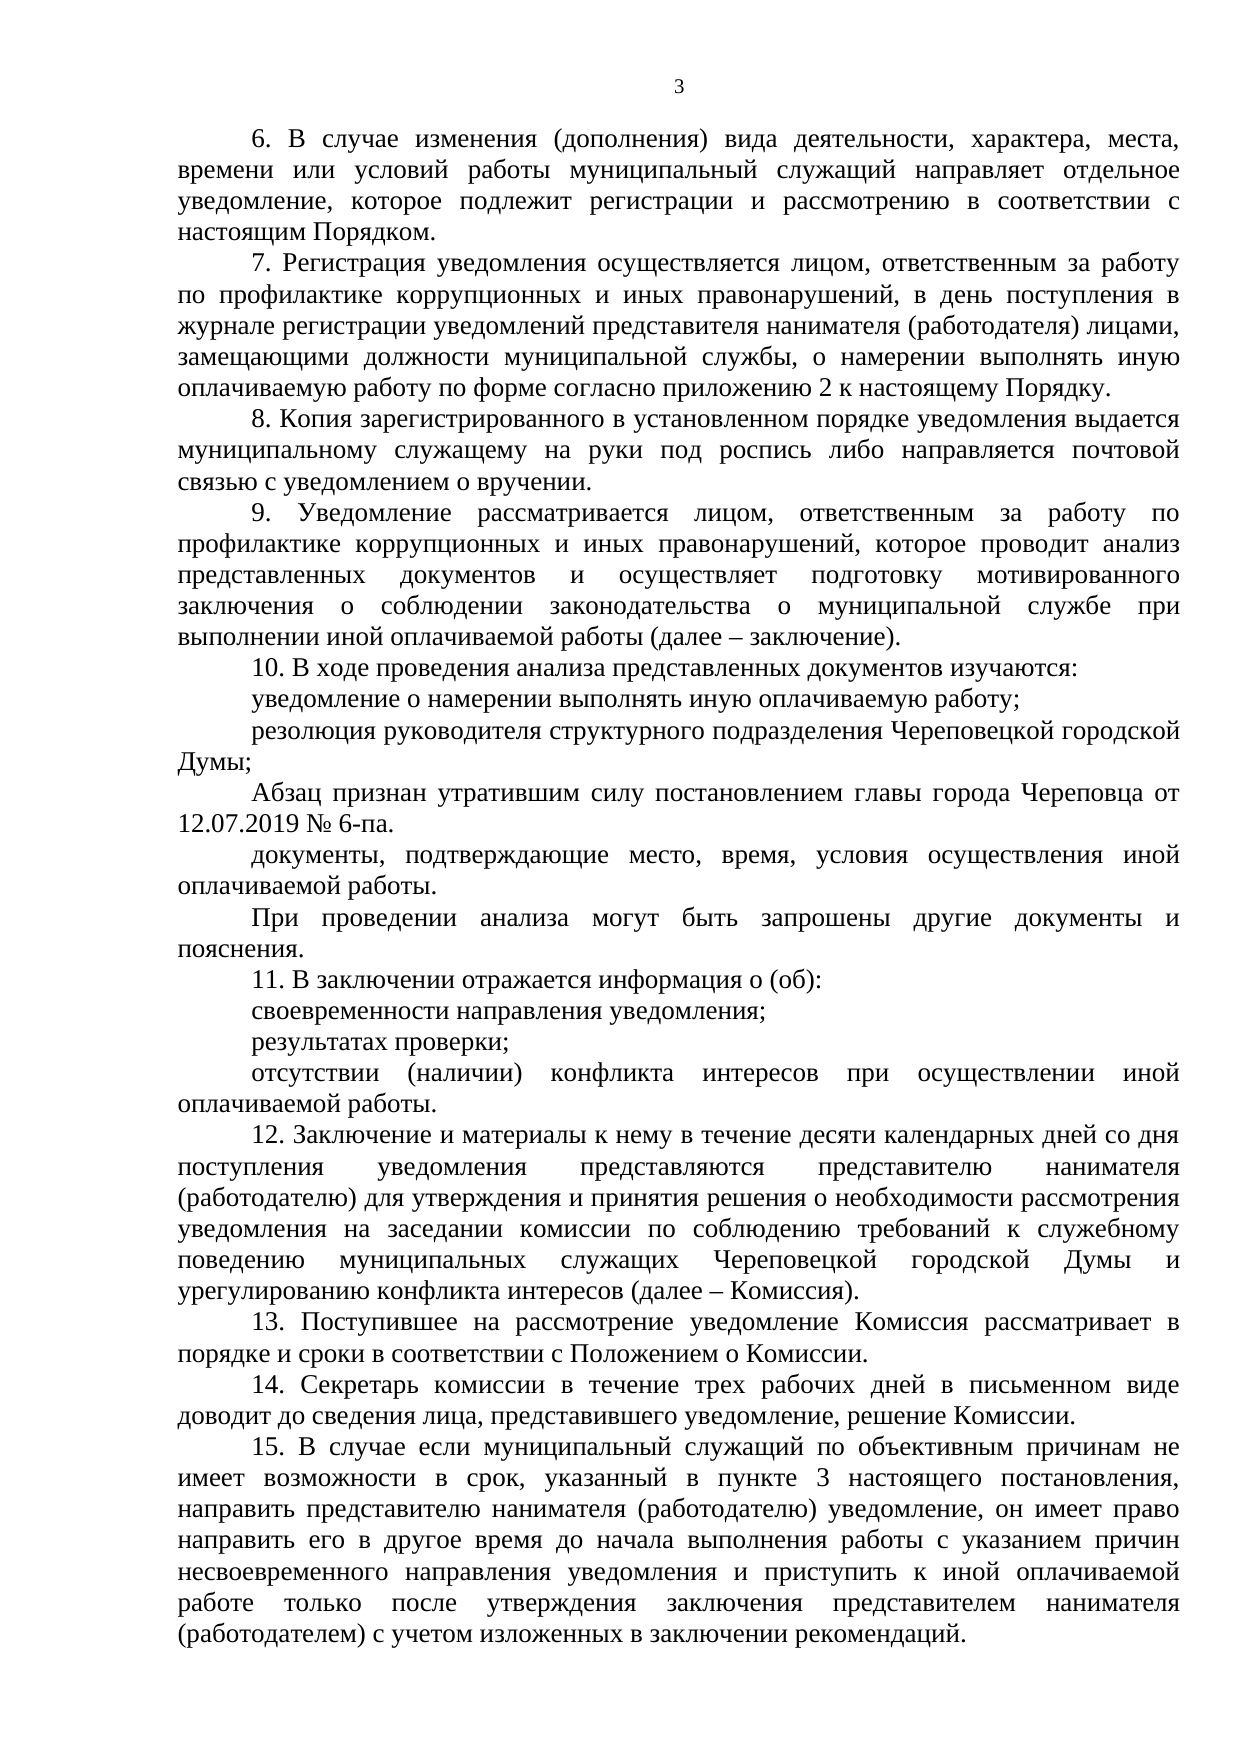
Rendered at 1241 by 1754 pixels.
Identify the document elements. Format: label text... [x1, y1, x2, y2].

text своевременности направления уведомления; [177, 994, 1181, 1025]
text уведомление о намерении выполнять иную оплачиваемую работу; [177, 683, 1192, 714]
text 10. В ходе проведения анализа представленных документов изучаются: [177, 651, 1192, 683]
text Абзац признан утратившим силу постановлением главы города Череповца от 12.07.2019 № 6-па. [177, 776, 1181, 838]
text отсутствии (наличии) конфликта интересов при осуществлении иной оплачиваемой работы. [177, 1056, 1181, 1119]
text 14. Секретарь комиссии в течение трех рабочих дней в письменном виде доводит до сведения лица, представившего уведомление, решение Комиссии. [177, 1368, 1181, 1430]
text 12. Заключение и материалы к нему в течение десяти календарных дней со дня поступления уведомления представляются представителю нанимателя (работодателю) для утверждения и принятия решения о необходимости рассмотрения уведомления на заседании комиссии по соблюдению требований к служебному поведению муниципальных служащих Череповецкой городской Думы и урегулированию конфликта интересов (далее – Комиссия). [177, 1119, 1181, 1306]
text 8. Копия зарегистрированного в установленном порядке уведомления выдается муниципальному служащему на руки под роспись либо направляется почтовой связью с уведомлением о вручении. [177, 402, 1181, 496]
text 7. Регистрация уведомления осуществляется лицом, ответственным за работу по профилактике коррупционных и иных правонарушений, в день поступления в журнале регистрации уведомлений представителя нанимателя (работодателя) лицами, замещающими должности муниципальной службы, о намерении выполнять иную оплачиваемую работу по форме согласно приложению 2 к настоящему Порядку. [177, 247, 1181, 402]
text резолюция руководителя структурного подразделения Череповецкой городской Думы; [177, 714, 1181, 776]
text документы, подтверждающие место, время, условия осуществления иной оплачиваемой работы. [177, 838, 1181, 901]
text При проведении анализа могут быть запрошены другие документы и пояснения. [177, 901, 1181, 963]
text 9. Уведомление рассматривается лицом, ответственным за работу по профилактике коррупционных и иных правонарушений, которое проводит анализ представленных документов и осуществляет подготовку мотивированного заключения о соблюдении законодательства о муниципальной службе при выполнении иной оплачиваемой работы (далее – заключение). [177, 496, 1181, 651]
text 13. Поступившее на рассмотрение уведомление Комиссия рассматривает в порядке и сроки в соответствии с Положением о Комиссии. [177, 1306, 1181, 1368]
text 15. В случае если муниципальный служащий по объективным причинам не имеет возможности в срок, указанный в пункте 3 настоящего постановления, направить представителю нанимателя (работодателю) уведомление, он имеет право направить его в другое время до начала выполнения работы с указанием причин несвоевременного направления уведомления и приступить к иной оплачиваемой работе только после утверждения заключения представителем нанимателя (работодателем) с учетом изложенных в заключении рекомендаций. [177, 1430, 1181, 1648]
text 11. В заключении отражается информация о (об): [177, 963, 1181, 994]
text 6. В случае изменения (дополнения) вида деятельности, характера, места, времени или условий работы муниципальный служащий направляет отдельное уведомление, которое подлежит регистрации и рассмотрению в соответствии с настоящим Порядком. [177, 122, 1181, 247]
text результатах проверки; [177, 1025, 1181, 1056]
